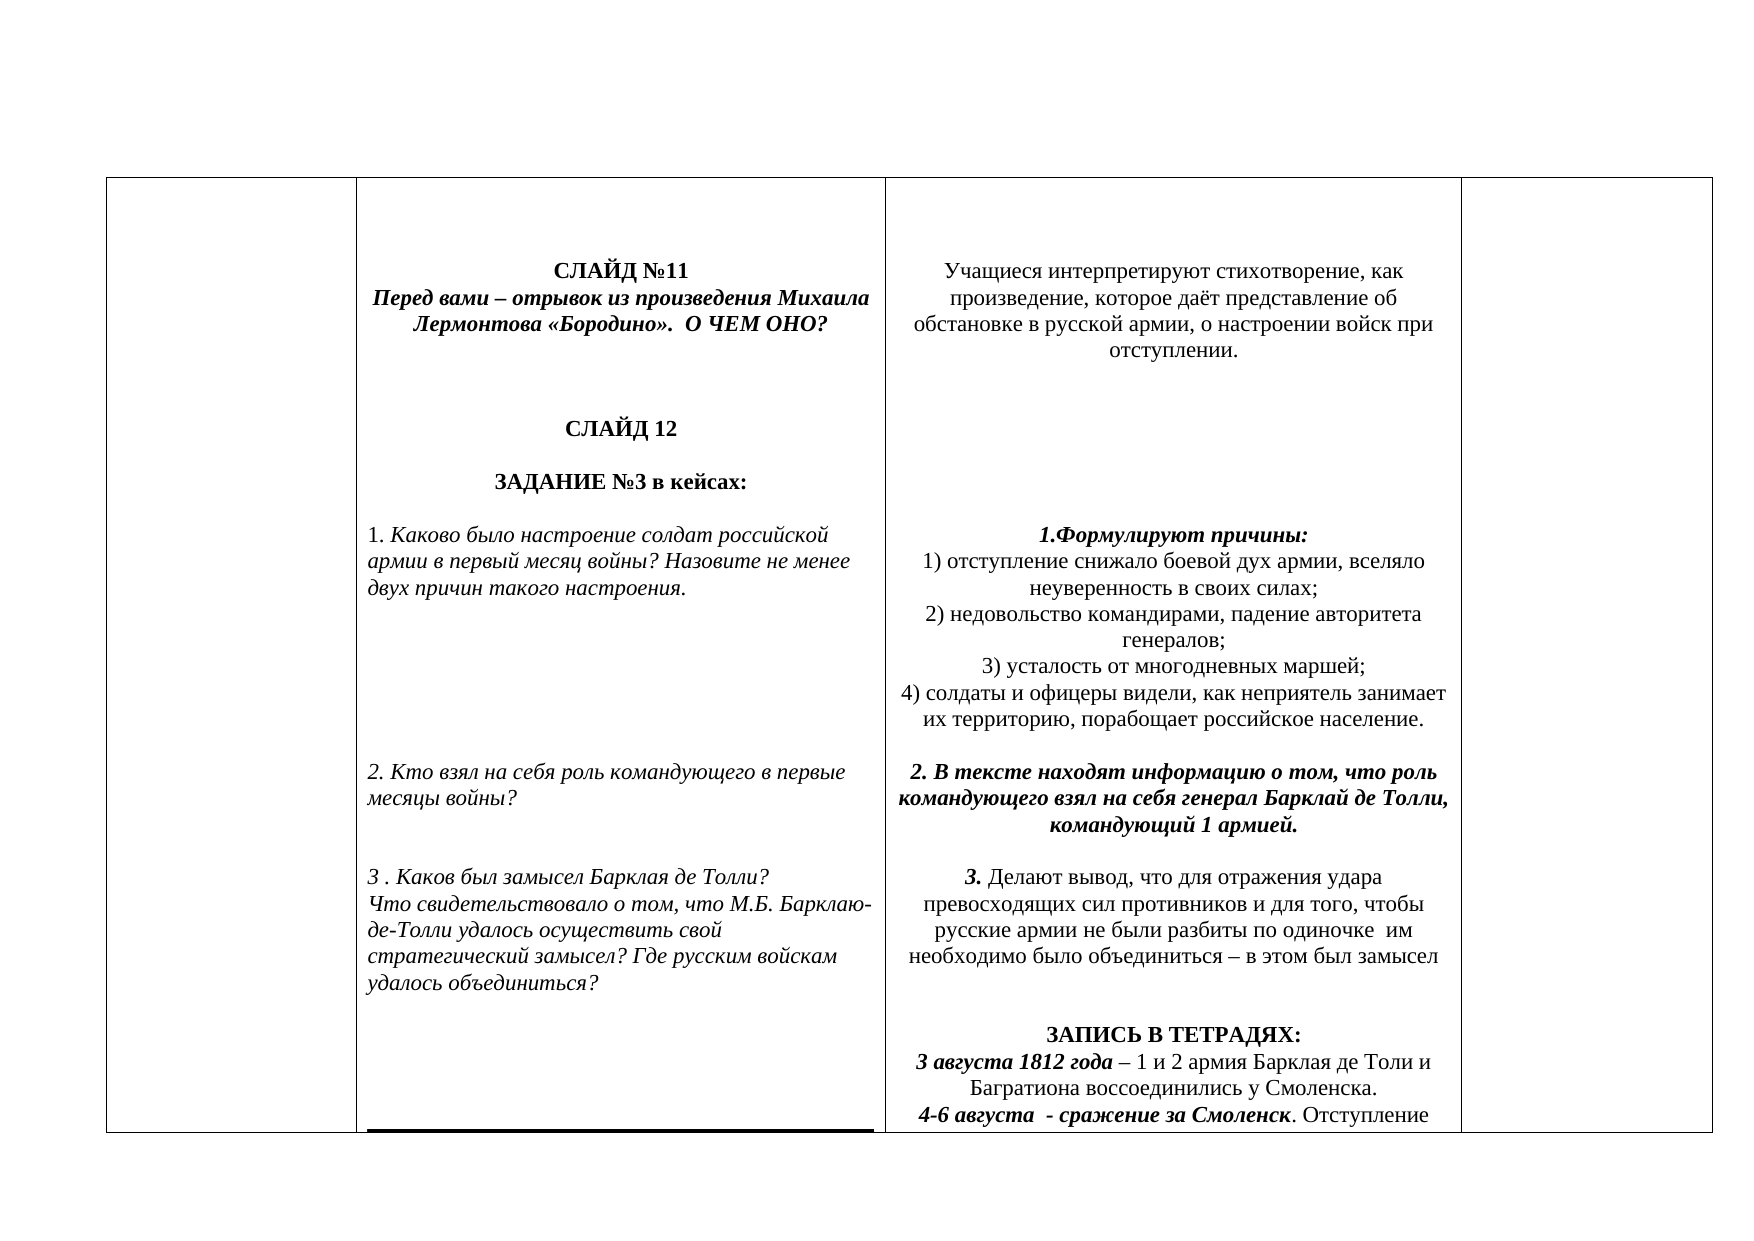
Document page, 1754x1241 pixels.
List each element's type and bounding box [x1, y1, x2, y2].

table_cell [1462, 178, 1712, 1132]
table_cell [886, 178, 1461, 1132]
table_cell [357, 178, 885, 1132]
